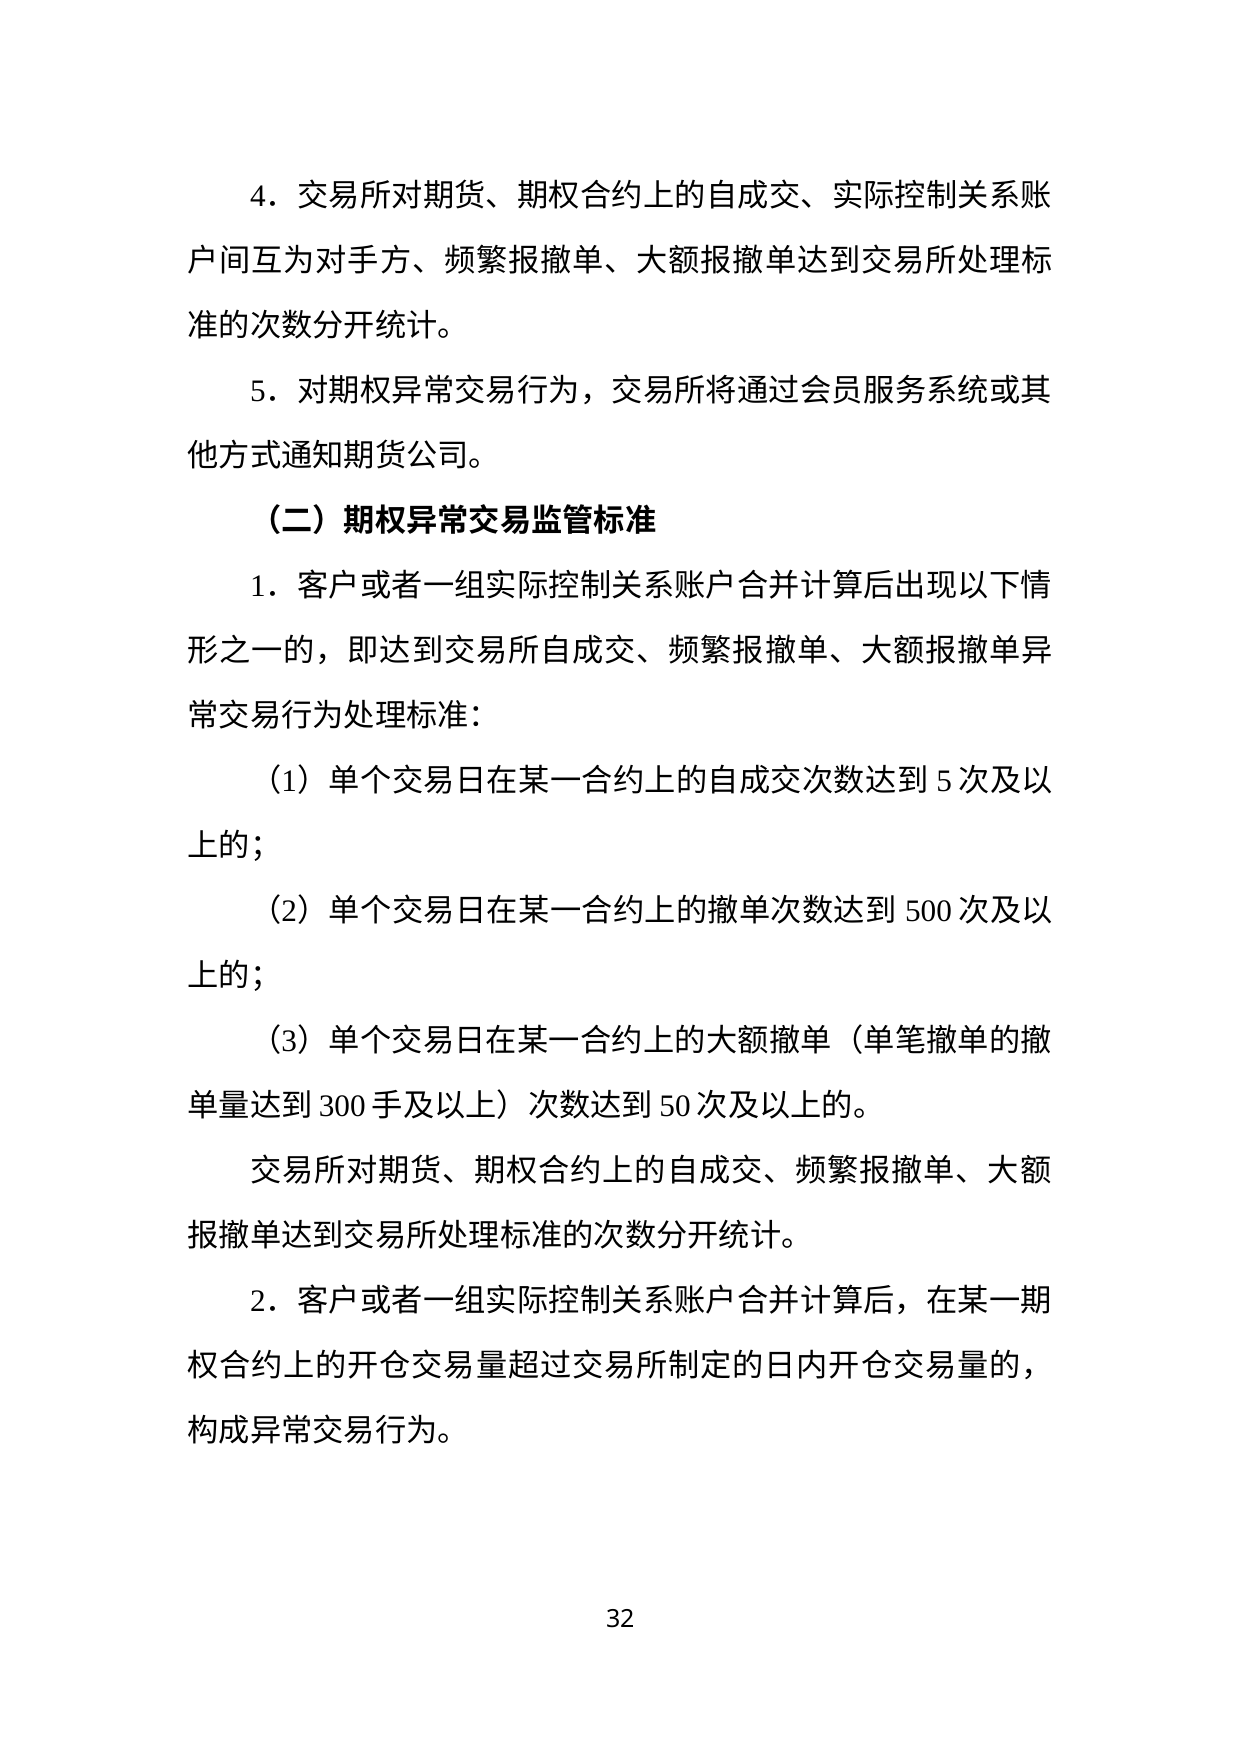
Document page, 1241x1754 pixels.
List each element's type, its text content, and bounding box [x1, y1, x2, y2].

text 4．交易所对期货、期权合约上的自成交、实际控制关系账户间互为对手方、频繁报撤单、大额报撤单达到交易所处理标准的次数分开统计。 [187, 161, 1053, 356]
text （3）单个交易日在某一合约上的大额撤单（单笔撤单的撤单量达到300手及以上）次数达到50次及以上的。 [187, 1006, 1053, 1136]
text （1）单个交易日在某一合约上的自成交次数达到5次及以上的； [187, 746, 1053, 876]
text （2）单个交易日在某一合约上的撤单次数达到500次及以上的； [187, 876, 1053, 1006]
text 1．客户或者一组实际控制关系账户合并计算后出现以下情形之一的，即达到交易所自成交、频繁报撤单、大额报撤单异常交易行为处理标准： [187, 551, 1053, 746]
text 5．对期权异常交易行为，交易所将通过会员服务系统或其他方式通知期货公司。 [187, 356, 1053, 486]
text 2．客户或者一组实际控制关系账户合并计算后，在某一期权合约上的开仓交易量超过交易所制定的日内开仓交易量的，构成异常交易行为。 [187, 1266, 1053, 1461]
text 交易所对期货、期权合约上的自成交、频繁报撤单、大额报撤单达到交易所处理标准的次数分开统计。 [187, 1136, 1053, 1266]
text （二）期权异常交易监管标准 [187, 486, 1053, 551]
